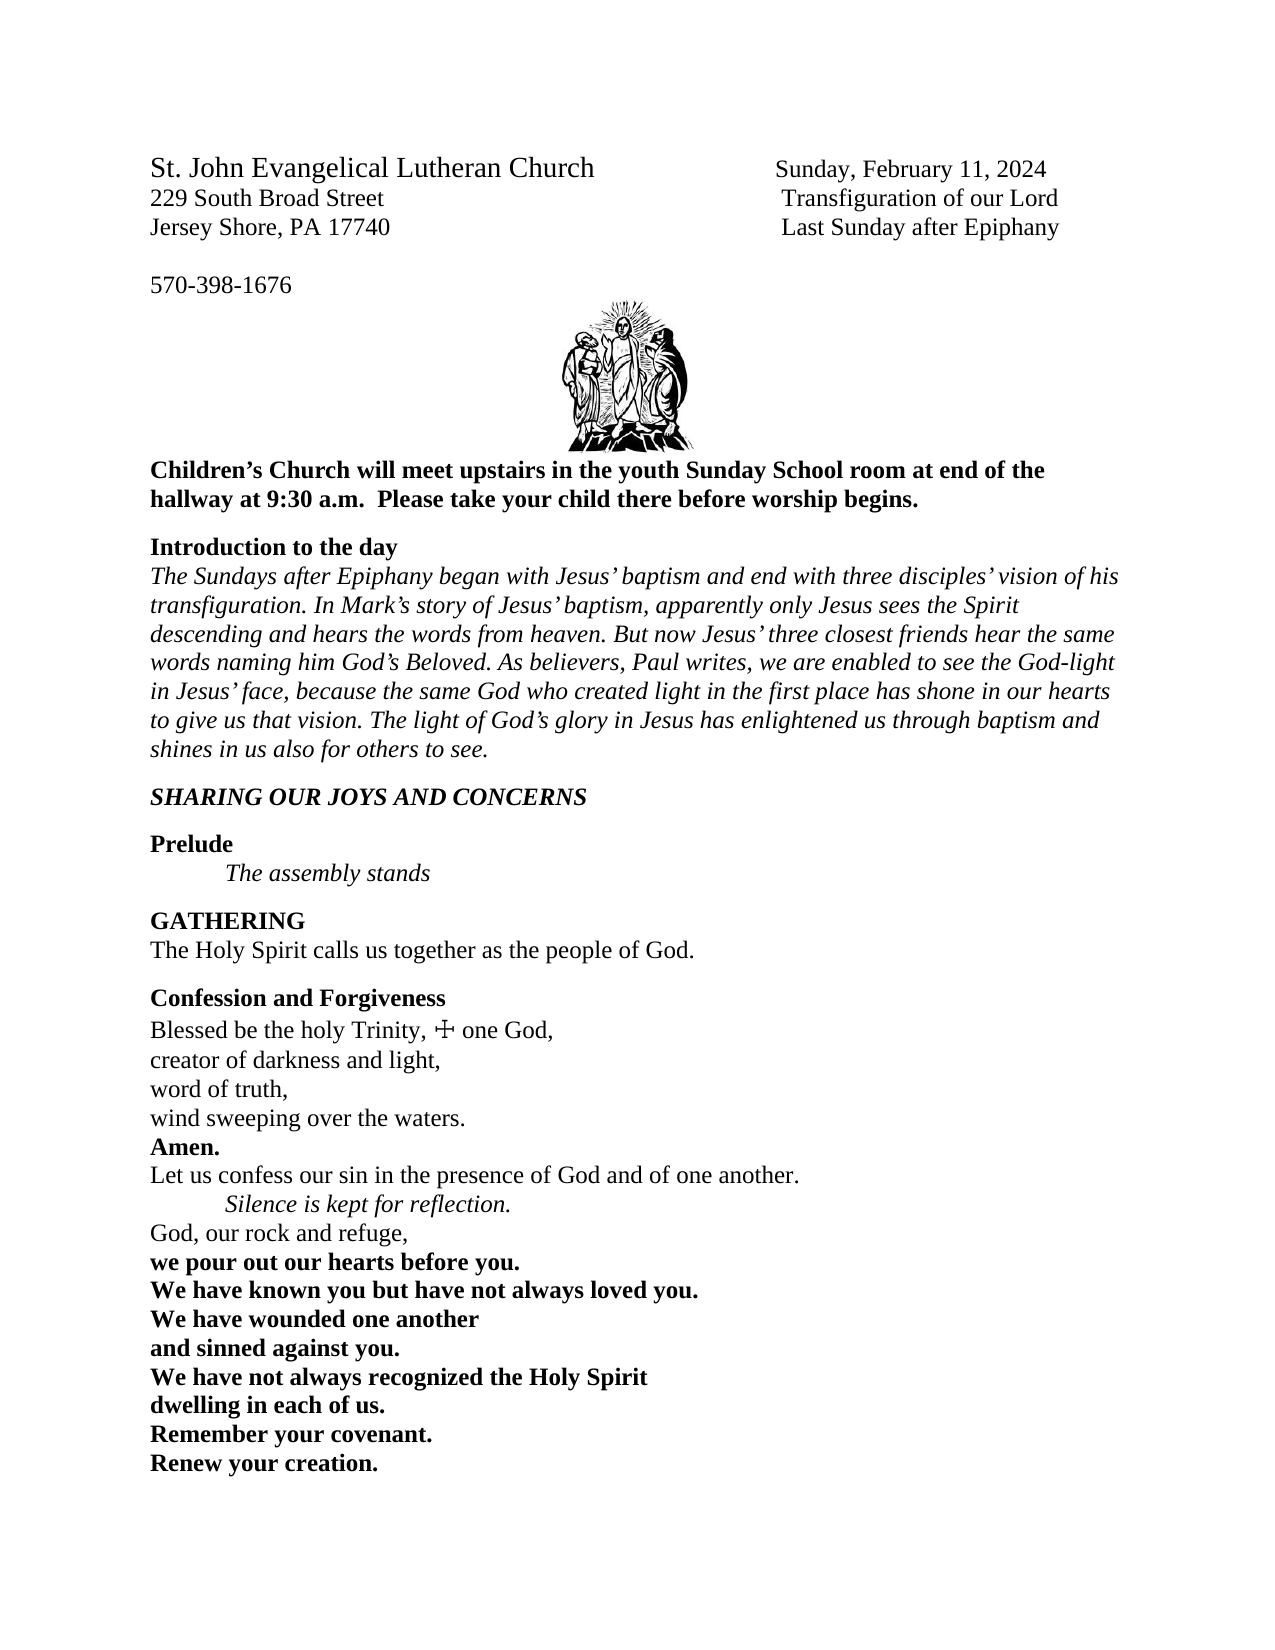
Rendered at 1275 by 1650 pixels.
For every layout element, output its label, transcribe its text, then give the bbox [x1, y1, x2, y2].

text wind sweeping over the waters. [150, 1103, 1125, 1132]
text Confession and Forgiveness [150, 983, 1125, 1012]
text The assembly stands [150, 858, 1125, 887]
text We have known you but have not always loved you. [150, 1276, 1125, 1304]
text The Holy Spirit calls us together as the people of God. [150, 935, 1125, 964]
text Renew your creation. [150, 1448, 1125, 1477]
text Gathering [150, 906, 1125, 935]
text dwelling in each of us. [150, 1391, 1125, 1419]
text We have wounded one another [150, 1304, 1125, 1333]
text Silence is kept for reflection. [150, 1189, 1125, 1218]
text Introduction to the day [150, 532, 1125, 561]
text Blessed be the holy Trinity, ☩ one God, [150, 1012, 1125, 1046]
text creator of darkness and light, [150, 1046, 1125, 1074]
text Remember your covenant. [150, 1419, 1125, 1448]
text St. John Evangelical Lutheran Church Sunday, February 11, 2024 [150, 150, 1125, 183]
text Prelude [150, 829, 1125, 858]
text Children’s Church will meet upstairs in the youth Sunday School room at end of the hallway at 9:30 a.m. Please take your child there before worship begins. [150, 455, 1106, 513]
picture [549, 298, 706, 455]
text God, our rock and refuge, [150, 1218, 1125, 1247]
text we pour out our hearts before you. [150, 1247, 1125, 1276]
text and sinned against you. [150, 1333, 1125, 1362]
text 229 South Broad Street Transfiguration of our Lord [150, 183, 1125, 212]
text Amen. [150, 1132, 1125, 1161]
text SHARING OUR JOYS AND CONCERNS [150, 782, 1125, 810]
text We have not always recognized the Holy Spirit [150, 1362, 1125, 1391]
text The Sundays after Epiphany began with Jesus’ baptism and end with three disciples’ vision of his transfiguration. In Mark’s story of Jesus’ baptism, apparently only Jesus sees the Spirit descending and hears the words from heaven. But now Jesus’ three closest friends hear the same words naming him God’s Beloved. As believers, Paul writes, we are enabled to see the God-light in Jesus’ face, because the same God who created light in the first place has shone in our hearts to give us that vision. The light of God’s glory in Jesus has enlightened us through baptism and shines in us also for others to see. [150, 561, 1125, 762]
text 570-398-1676 [150, 270, 1106, 298]
text word of truth, [150, 1074, 1125, 1103]
text Let us confess our sin in the presence of God and of one another. [150, 1161, 1125, 1189]
text Jersey Shore, PA 17740 Last Sunday after Epiphany [150, 212, 1125, 270]
